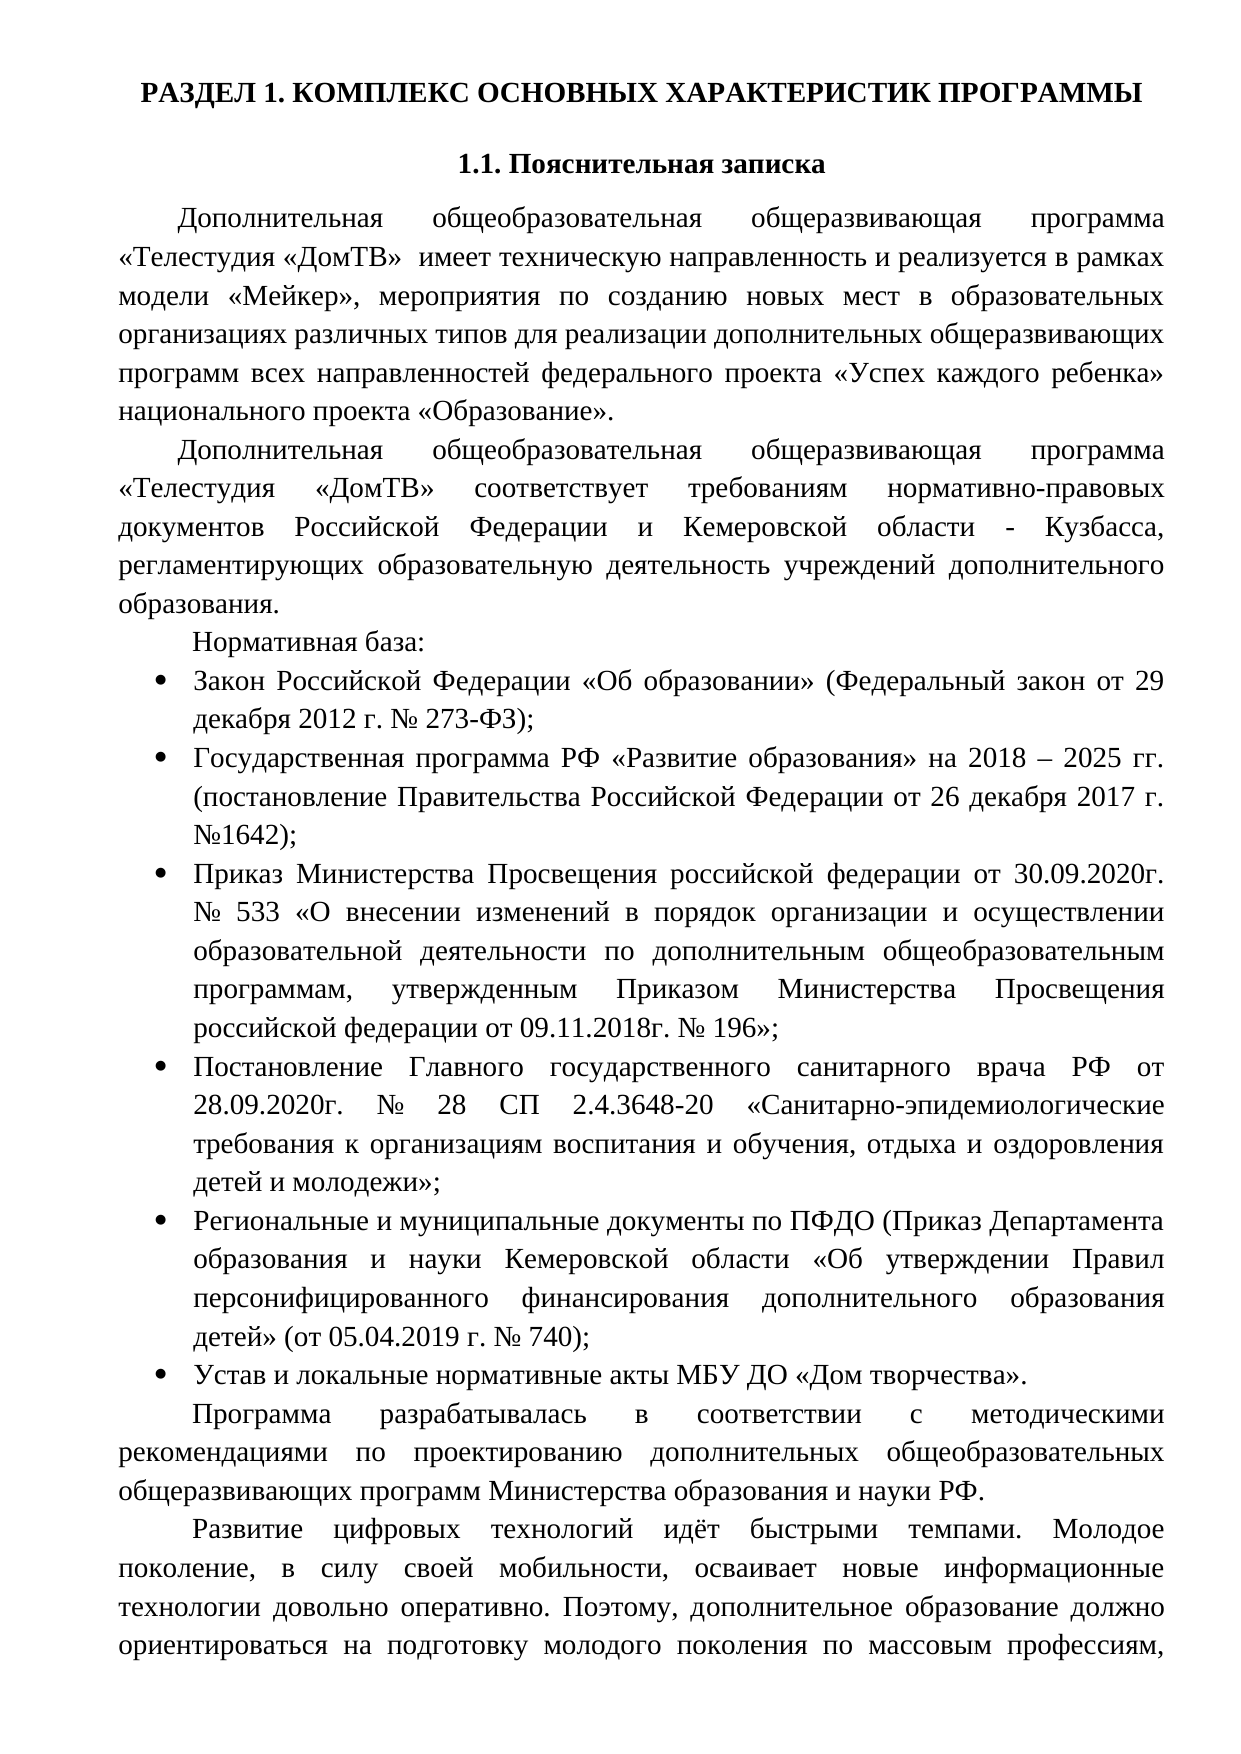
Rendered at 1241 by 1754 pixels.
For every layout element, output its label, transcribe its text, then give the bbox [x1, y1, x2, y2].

list Закон Российской Федерации «Об образовании» (Федеральный закон от 29 декабря 2012 г. № 273-ФЗ); [156, 663, 1165, 735]
text Дополнительная общеобразовательная общеразвивающая программа «Телестудия «ДомТВ» соответствует требованиям нормативно-правовых документов Российской Федерации и Кемеровской области - Кузбасса, регламентирующих образовательную деятельность учреждений дополнительного образования. [118, 432, 1165, 619]
list Устав и локальные нормативные акты МБУ ДО «Дом творчества». [156, 1357, 1165, 1391]
list Постановление Главного государственного санитарного врача РФ от 28.09.2020г. № 28 СП 2.4.3648-20 «Санитарно-эпидемиологические требования к организациям воспитания и обучения, отдыха и оздоровления детей и молодежи»; [156, 1049, 1165, 1198]
text РАЗДЕЛ 1. КОМПЛЕКС ОСНОВНЫХ ХАРАКТЕРИСТИК ПРОГРАММЫ [118, 75, 1165, 108]
list Приказ Министерства Просвещения российской федерации от 30.09.2020г. № 533 «О внесении изменений в порядок организации и осуществлении образовательной деятельности по дополнительным общеобразовательным программам, утвержденным Приказом Министерства Просвещения российской федерации от 09.11.2018г. № 196»; [156, 856, 1165, 1044]
list Государственная программа РФ «Развитие образования» на 2018 – 2025 гг. (постановление Правительства Российской Федерации от 26 декабря 2017 г. №1642); [156, 740, 1165, 851]
text Программа разрабатывалась в соответствии с методическими рекомендациями по проектированию дополнительных общеобразовательных общеразвивающих программ Министерства образования и науки РФ. [118, 1396, 1165, 1507]
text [118, 1512, 1165, 1661]
list Региональные и муниципальные документы по ПФДО (Приказ Департамента образования и науки Кемеровской области «Об утверждении Правил персонифицированного финансирования дополнительного образования детей» (от 05.04.2019 г. № 740); [156, 1203, 1165, 1352]
text Дополнительная общеобразовательная общеразвивающая программа «Телестудия «ДомТВ» имеет техническую направленность и реализуется в рамках модели «Мейкер», мероприятия по созданию новых мест в образовательных организациях различных типов для реализации дополнительных общеразвивающих программ всех направленностей федерального проекта «Успех каждого ребенка» национального проекта «Образование». [118, 201, 1165, 427]
text 1.1. Пояснительная записка [118, 146, 1165, 180]
text Нормативная база: [118, 624, 1165, 658]
